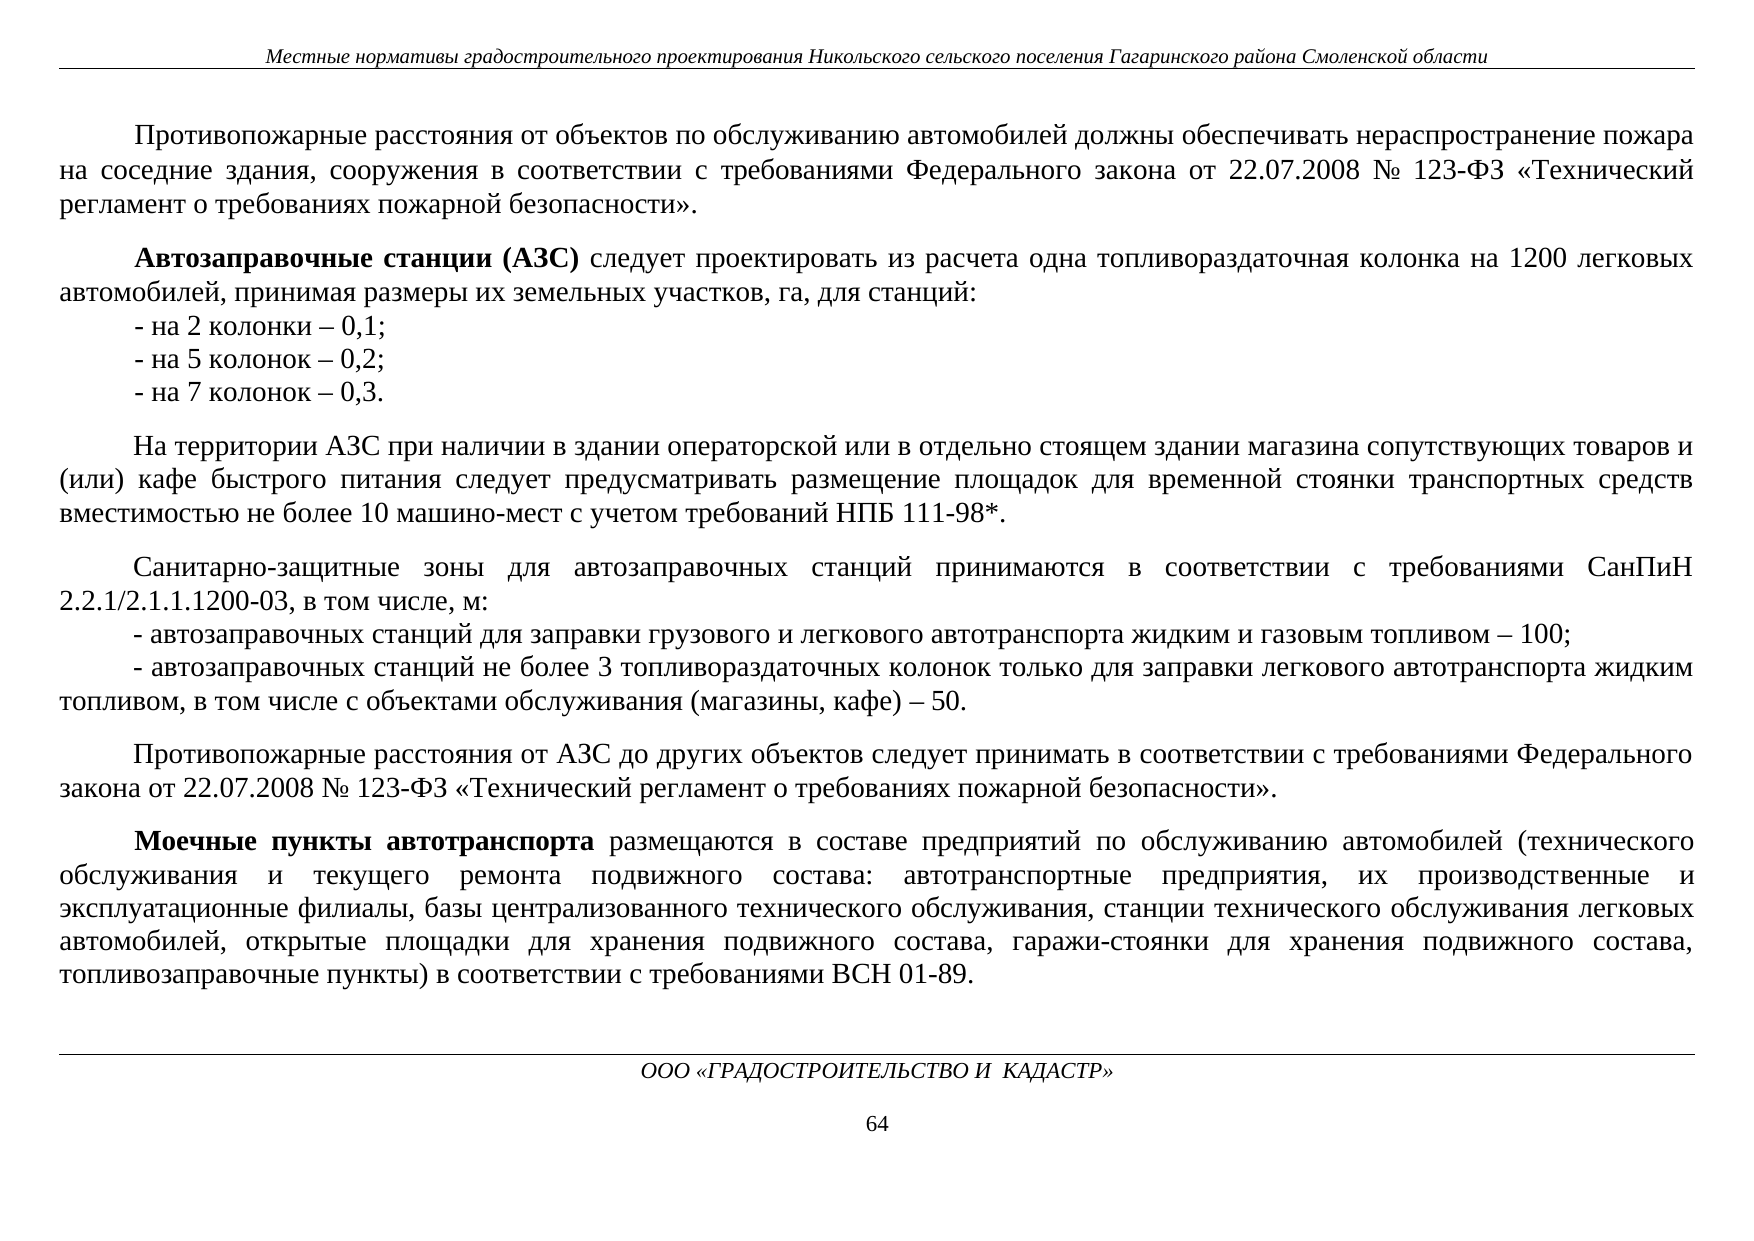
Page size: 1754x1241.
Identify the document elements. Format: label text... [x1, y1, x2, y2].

text На территории АЗС при наличии в здании операторской или в отдельно стоящем здании магазина сопутствующих товаров и (или) кафе быстрого питания следует предусматривать размещение площадок для временной стоянки транспортных средств вместимостью не более 10 машино-мест с учетом требований НПБ 111-98*. [59, 429, 1695, 528]
text Противопожарные расстояния от объектов по обслуживанию автомобилей должны обеспечивать нераспространение пожара на соседние здания, сооружения в соответствии с требованиями Федерального закона от 22.07.2008 № 123-ФЗ «Технический регламент о требованиях пожарной безопасности». [59, 118, 1695, 220]
text Противопожарные расстояния от АЗС до других объектов следует принимать в соответствии с требованиями Федерального закона от 22.07.2008 № 123-ФЗ «Технический регламент о требованиях пожарной безопасности». [59, 737, 1695, 803]
text - на 7 колонок – 0,3. [59, 375, 1695, 408]
text - на 5 колонок – 0,2; [59, 341, 1695, 375]
text Моечные пункты автотранспорта размещаются в составе предприятий по обслуживанию автомобилей (технического обслуживания и текущего ремонта подвижного состава: автотранспортные предприятия, их производственные и эксплуатационные филиалы, базы централизованного технического обслуживания, станции технического обслуживания легковых автомобилей, открытые площадки для хранения подвижного состава, гаражи-стоянки для хранения подвижного состава, топливозаправочные пункты) в соответствии с требованиями ВСН 01-89. [59, 824, 1695, 990]
text - автозаправочных станций для заправки грузового и легкового автотранспорта жидким и газовым топливом – 100; [59, 616, 1695, 650]
text Санитарно-защитные зоны для автозаправочных станций принимаются в соответствии с требованиями СанПиН 2.2.1/2.1.1.1200-03, в том числе, м: [59, 549, 1695, 616]
text - на 2 колонки – 0,1; [59, 308, 1695, 341]
text Автозаправочные станции (АЗС) следует проектировать из расчета одна топливораздаточная колонка на 1200 легковых автомобилей, принимая размеры их земельных участков, га, для станций: [59, 241, 1695, 308]
text - автозаправочных станций не более 3 топливораздаточных колонок только для заправки легкового автотранспорта жидким топливом, в том числе с объектами обслуживания (магазины, кафе) – 50. [59, 650, 1695, 716]
